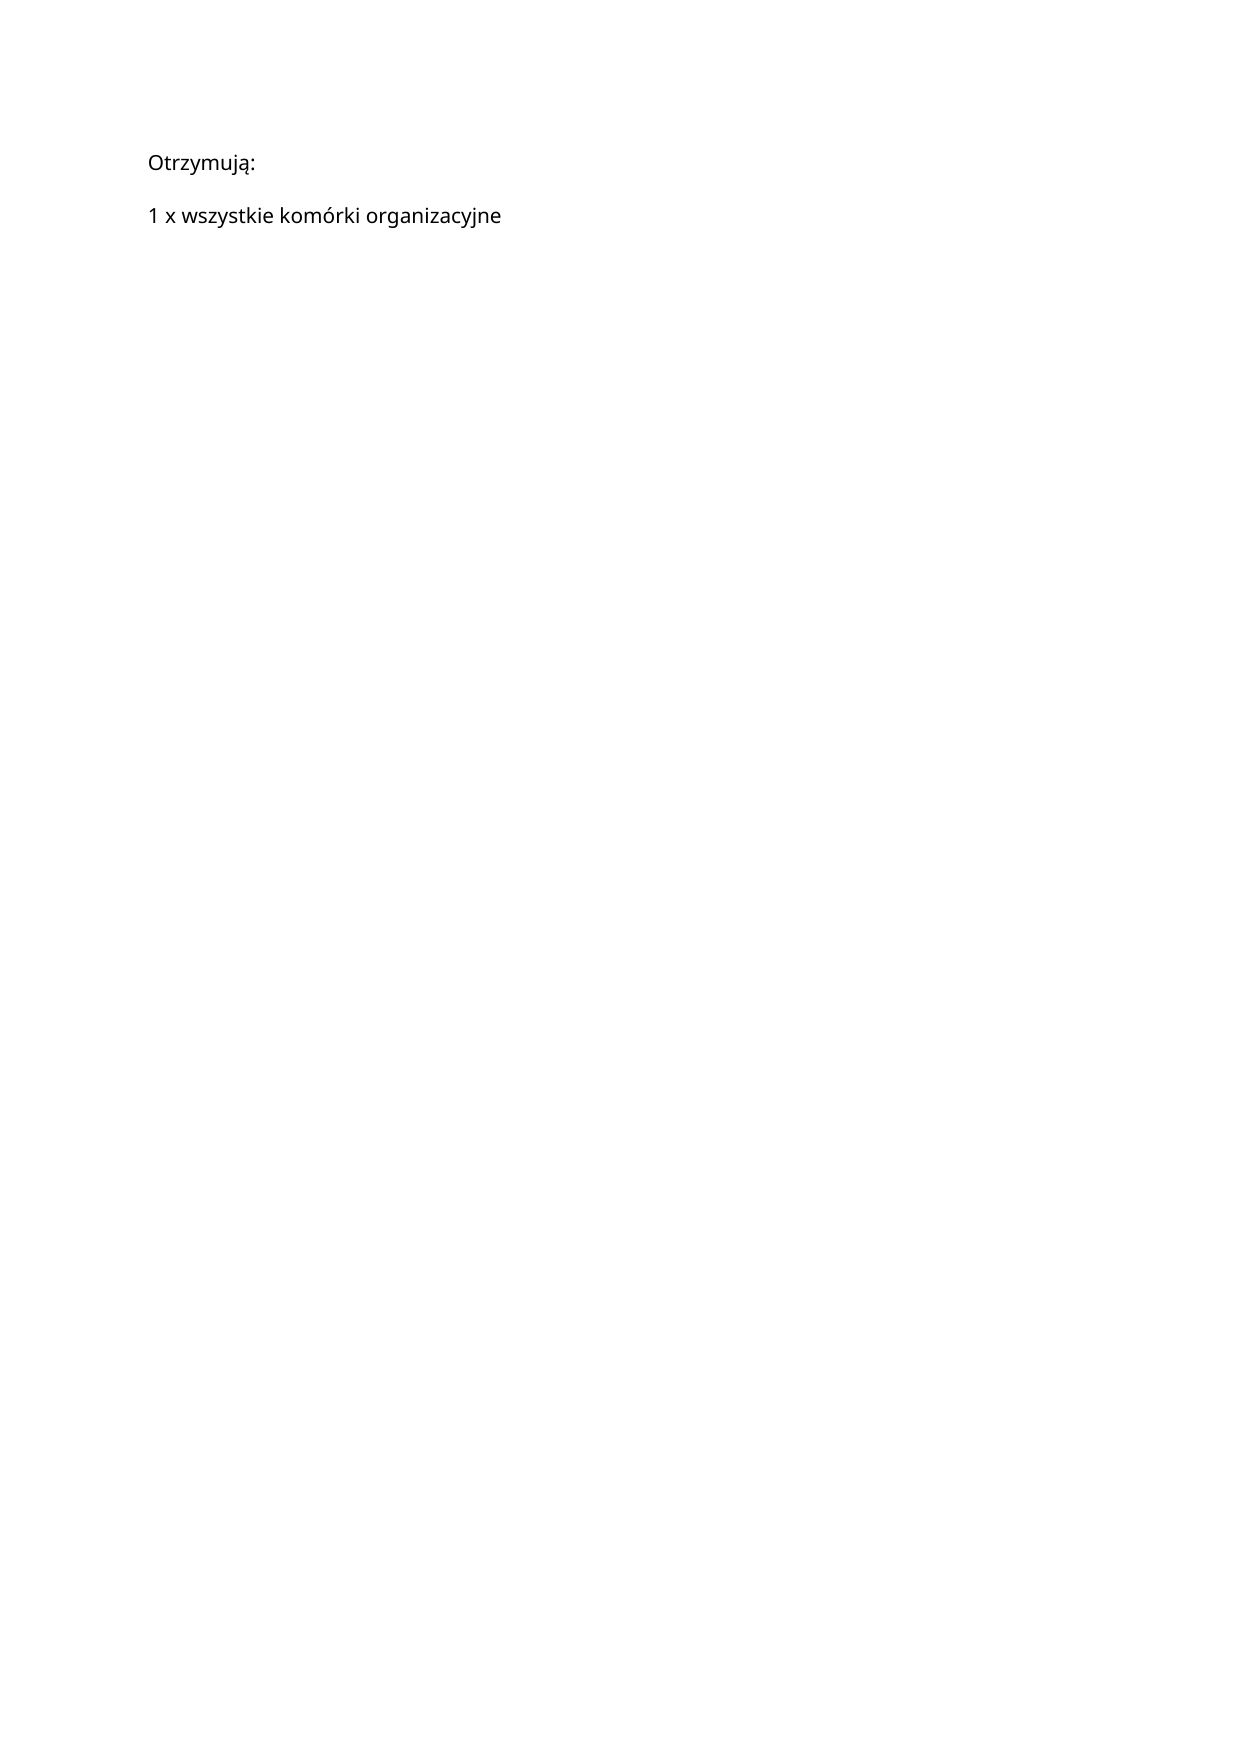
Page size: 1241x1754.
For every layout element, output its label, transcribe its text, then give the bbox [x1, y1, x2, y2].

text Otrzymują: [148, 148, 1093, 176]
text 1 x wszystkie komórki organizacyjne [148, 201, 1093, 229]
